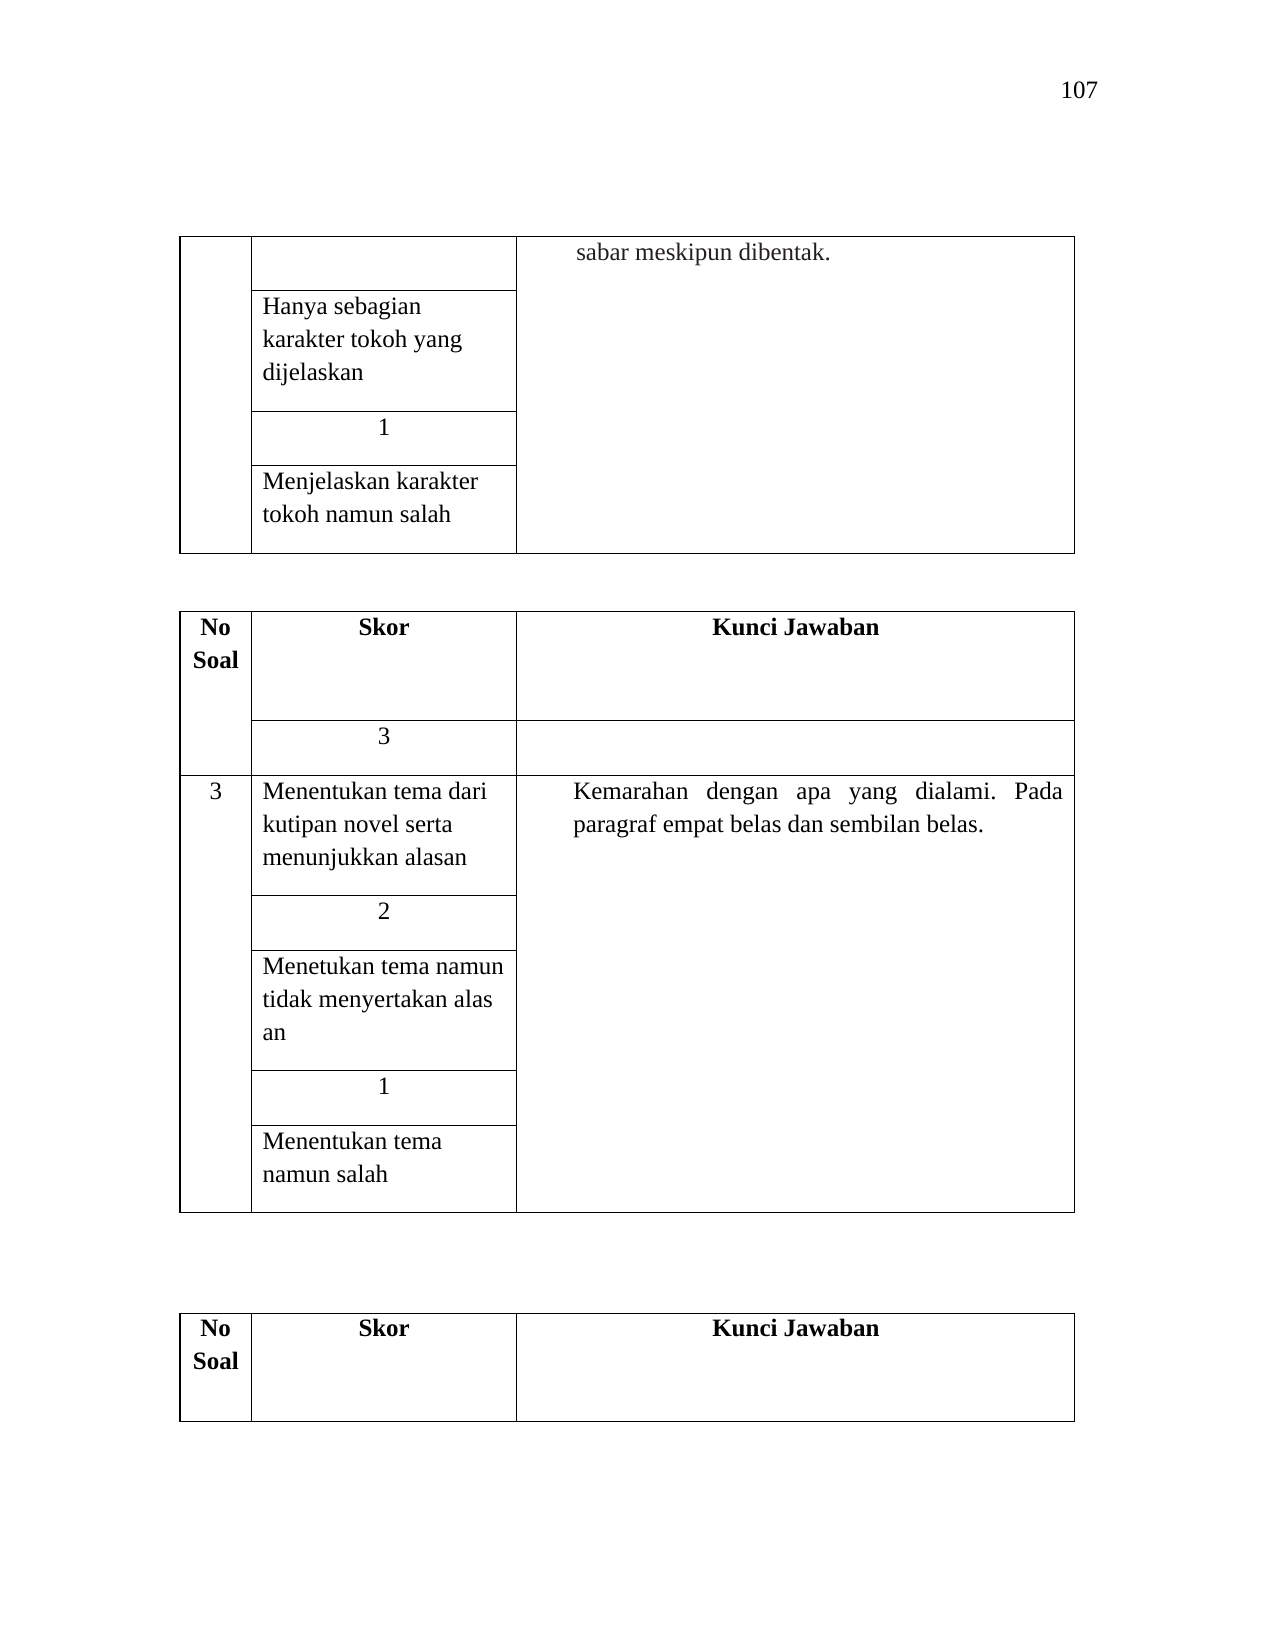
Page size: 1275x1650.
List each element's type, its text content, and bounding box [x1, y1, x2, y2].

table_header Kunci Jawaban [517, 1314, 1074, 1421]
table_cell [517, 721, 1074, 775]
table_cell 3 [252, 721, 516, 775]
table_cell 2 [252, 237, 516, 290]
table_cell Menetukan tema namun tidak menyertakan alas an [252, 951, 516, 1070]
table_header No Soal [181, 1314, 251, 1421]
table_header Skor [252, 612, 516, 720]
table_cell Menjelaskan karakter tokoh namun salah [252, 466, 516, 552]
table_cell 1 [252, 1071, 516, 1125]
table_cell 2 [252, 896, 516, 950]
table_cell Menentukan tema dari kutipan novel serta menunjukkan alasan [252, 776, 516, 895]
table_cell Menentukan tema namun salah [252, 1126, 516, 1212]
table_cell Kemarahan dengan apa yang dialami. Pada paragraf empat belas dan sembilan belas. [517, 776, 1074, 1212]
table_cell 1 [252, 412, 516, 465]
table_header Kunci Jawaban [517, 612, 1074, 720]
table_cell 3 [181, 776, 251, 1212]
table_header Skor [252, 1314, 516, 1421]
table_header No Soal [181, 612, 251, 775]
table_cell Hanya sebagian karakter tokoh yang dijelaskan [252, 291, 516, 411]
